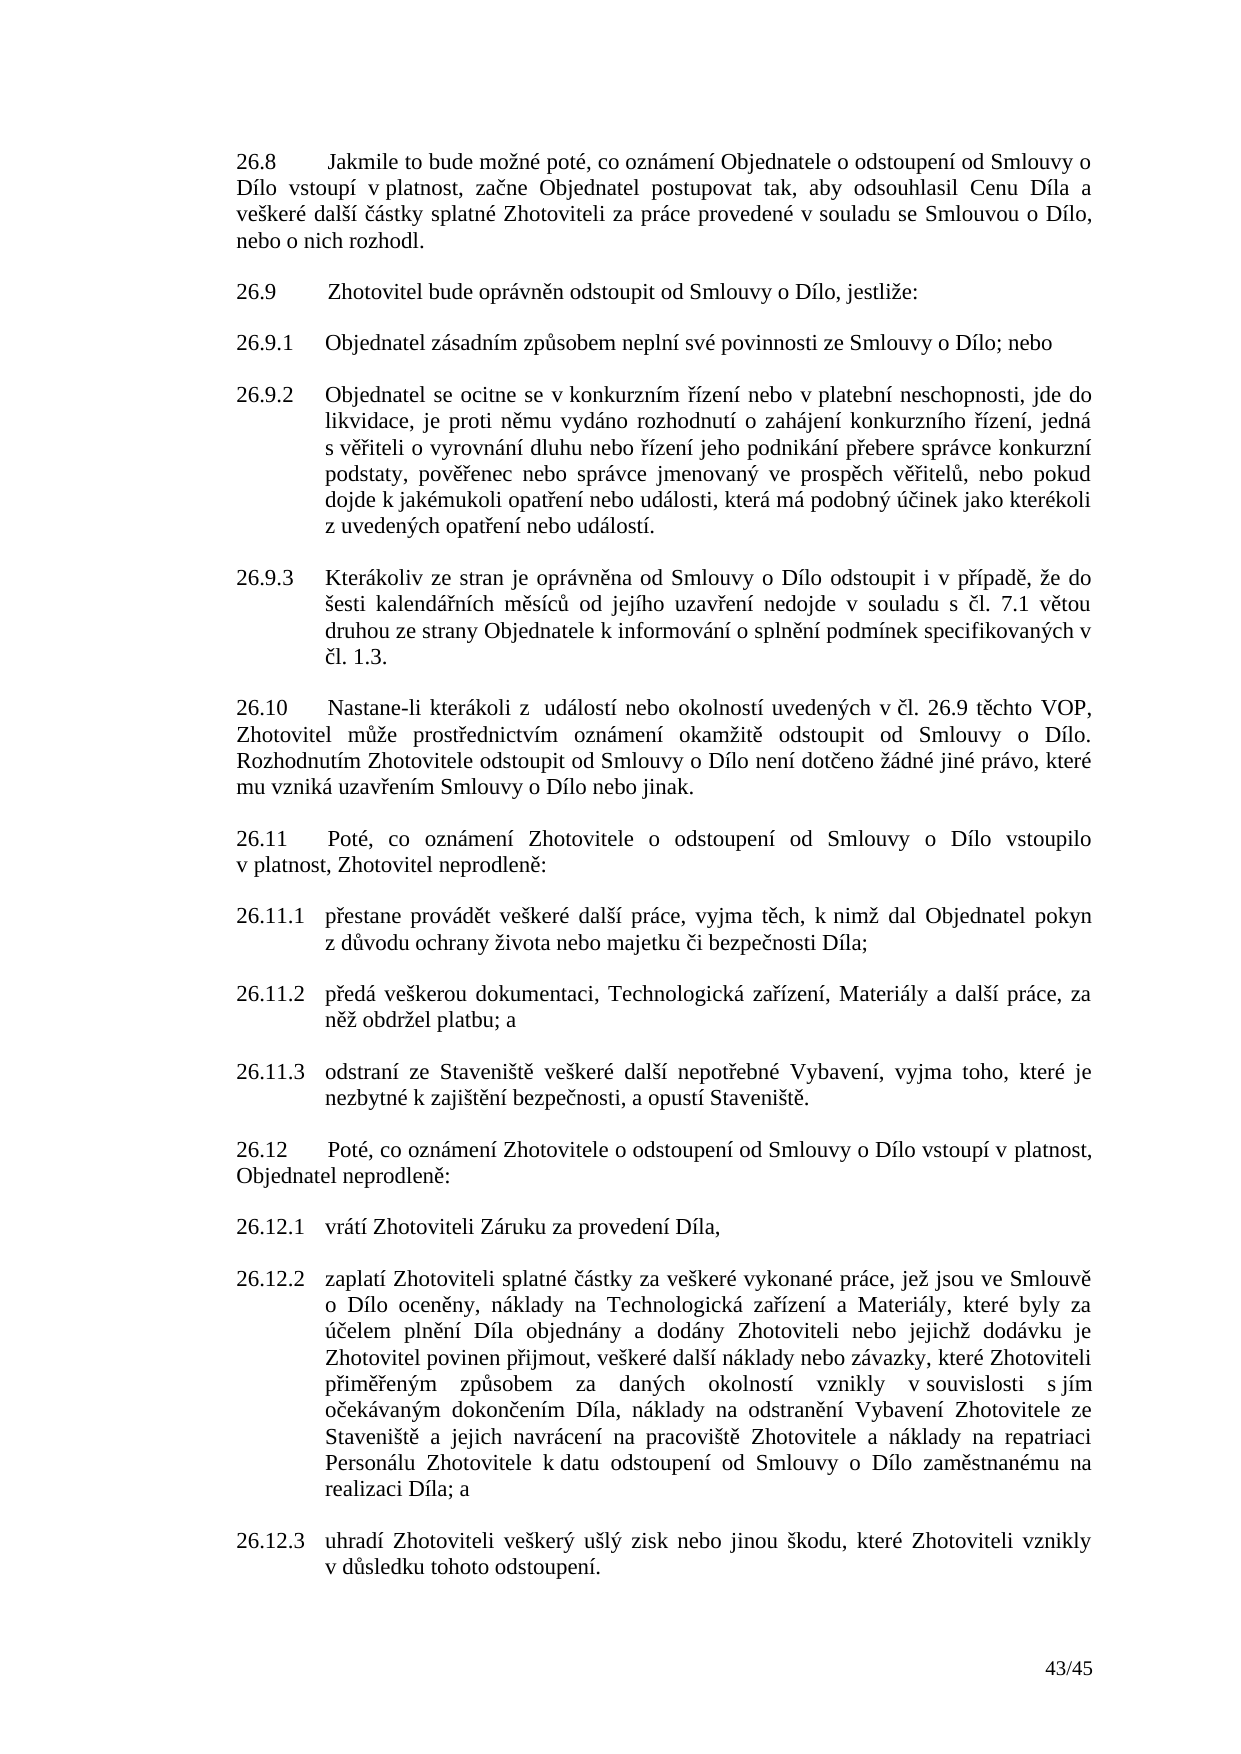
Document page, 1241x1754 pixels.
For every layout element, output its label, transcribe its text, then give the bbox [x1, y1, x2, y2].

text uhradí Zhotoviteli veškerý ušlý zisk nebo jinou škodu, které Zhotoviteli vznikly v důsledku tohoto odstoupení. [236, 1527, 1092, 1579]
text zaplatí Zhotoviteli splatné částky za veškeré vykonané práce, jež jsou ve Smlouvě o Dílo oceněny, náklady na Technologická zařízení a Materiály, které byly za účelem plnění Díla objednány a dodány Zhotoviteli nebo jejichž dodávku je Zhotovitel povinen přijmout, veškeré další náklady nebo závazky, které Zhotoviteli přiměřeným způsobem za daných okolností vznikly v souvislosti s jím očekávaným dokončením Díla, náklady na odstranění Vybavení Zhotovitele ze Staveniště a jejich navrácení na pracoviště Zhotovitele a náklady na repatriaci Personálu Zhotovitele k datu odstoupení od Smlouvy o Dílo zaměstnanému na realizaci Díla; a [236, 1265, 1092, 1502]
text Nastane-li kterákoli z událostí nebo okolností uvedených v čl. 26.9 těchto VOP, Zhotovitel může prostřednictvím oznámení okamžitě odstoupit od Smlouvy o Dílo. Rozhodnutím Zhotovitele odstoupit od Smlouvy o Dílo není dotčeno žádné jiné právo, které mu vzniká uzavřením Smlouvy o Dílo nebo jinak. [236, 694, 1092, 800]
text vrátí Zhotoviteli Záruku za provedení Díla, [236, 1213, 1092, 1240]
text Poté, co oznámení Zhotovitele o odstoupení od Smlouvy o Dílo vstoupí v platnost, Objednatel neprodleně: [236, 1136, 1092, 1188]
text odstraní ze Staveniště veškeré další nepotřebné Vybavení, vyjma toho, které je nezbytné k zajištění bezpečnosti, a opustí Staveniště. [236, 1058, 1092, 1111]
text přestane provádět veškeré další práce, vyjma těch, k nimž dal Objednatel pokyn z důvodu ochrany života nebo majetku či bezpečnosti Díla; [236, 902, 1092, 955]
text Objednatel se ocitne se v konkurzním řízení nebo v platební neschopnosti, jde do likvidace, je proti němu vydáno rozhodnutí o zahájení konkurzního řízení, jedná s věřiteli o vyrovnání dluhu nebo řízení jeho podnikání přebere správce konkurzní podstaty, pověřenec nebo správce jmenovaný ve prospěch věřitelů, nebo pokud dojde k jakémukoli opatření nebo události, která má podobný účinek jako kterékoli z uvedených opatření nebo událostí. [236, 381, 1092, 539]
text Kterákoliv ze stran je oprávněna od Smlouvy o Dílo odstoupit i v případě, že do šesti kalendářních měsíců od jejího uzavření nedojde v souladu s čl. 7.1 větou druhou ze strany Objednatele k informování o splnění podmínek specifikovaných v čl. 1.3. [236, 564, 1092, 669]
text Poté, co oznámení Zhotovitele o odstoupení od Smlouvy o Dílo vstoupilo v platnost, Zhotovitel neprodleně: [236, 825, 1092, 877]
text předá veškerou dokumentaci, Technologická zařízení, Materiály a další práce, za něž obdržel platbu; a [236, 980, 1092, 1033]
text Zhotovitel bude oprávněn odstoupit od Smlouvy o Dílo, jestliže: [236, 278, 1092, 304]
text Objednatel zásadním způsobem neplní své povinnosti ze Smlouvy o Dílo; nebo [236, 329, 1092, 356]
text Jakmile to bude možné poté, co oznámení Objednatele o odstoupení od Smlouvy o Dílo vstoupí v platnost, začne Objednatel postupovat tak, aby odsouhlasil Cenu Díla a veškeré další částky splatné Zhotoviteli za práce provedené v souladu se Smlouvou o Dílo, nebo o nich rozhodl. [236, 148, 1092, 253]
